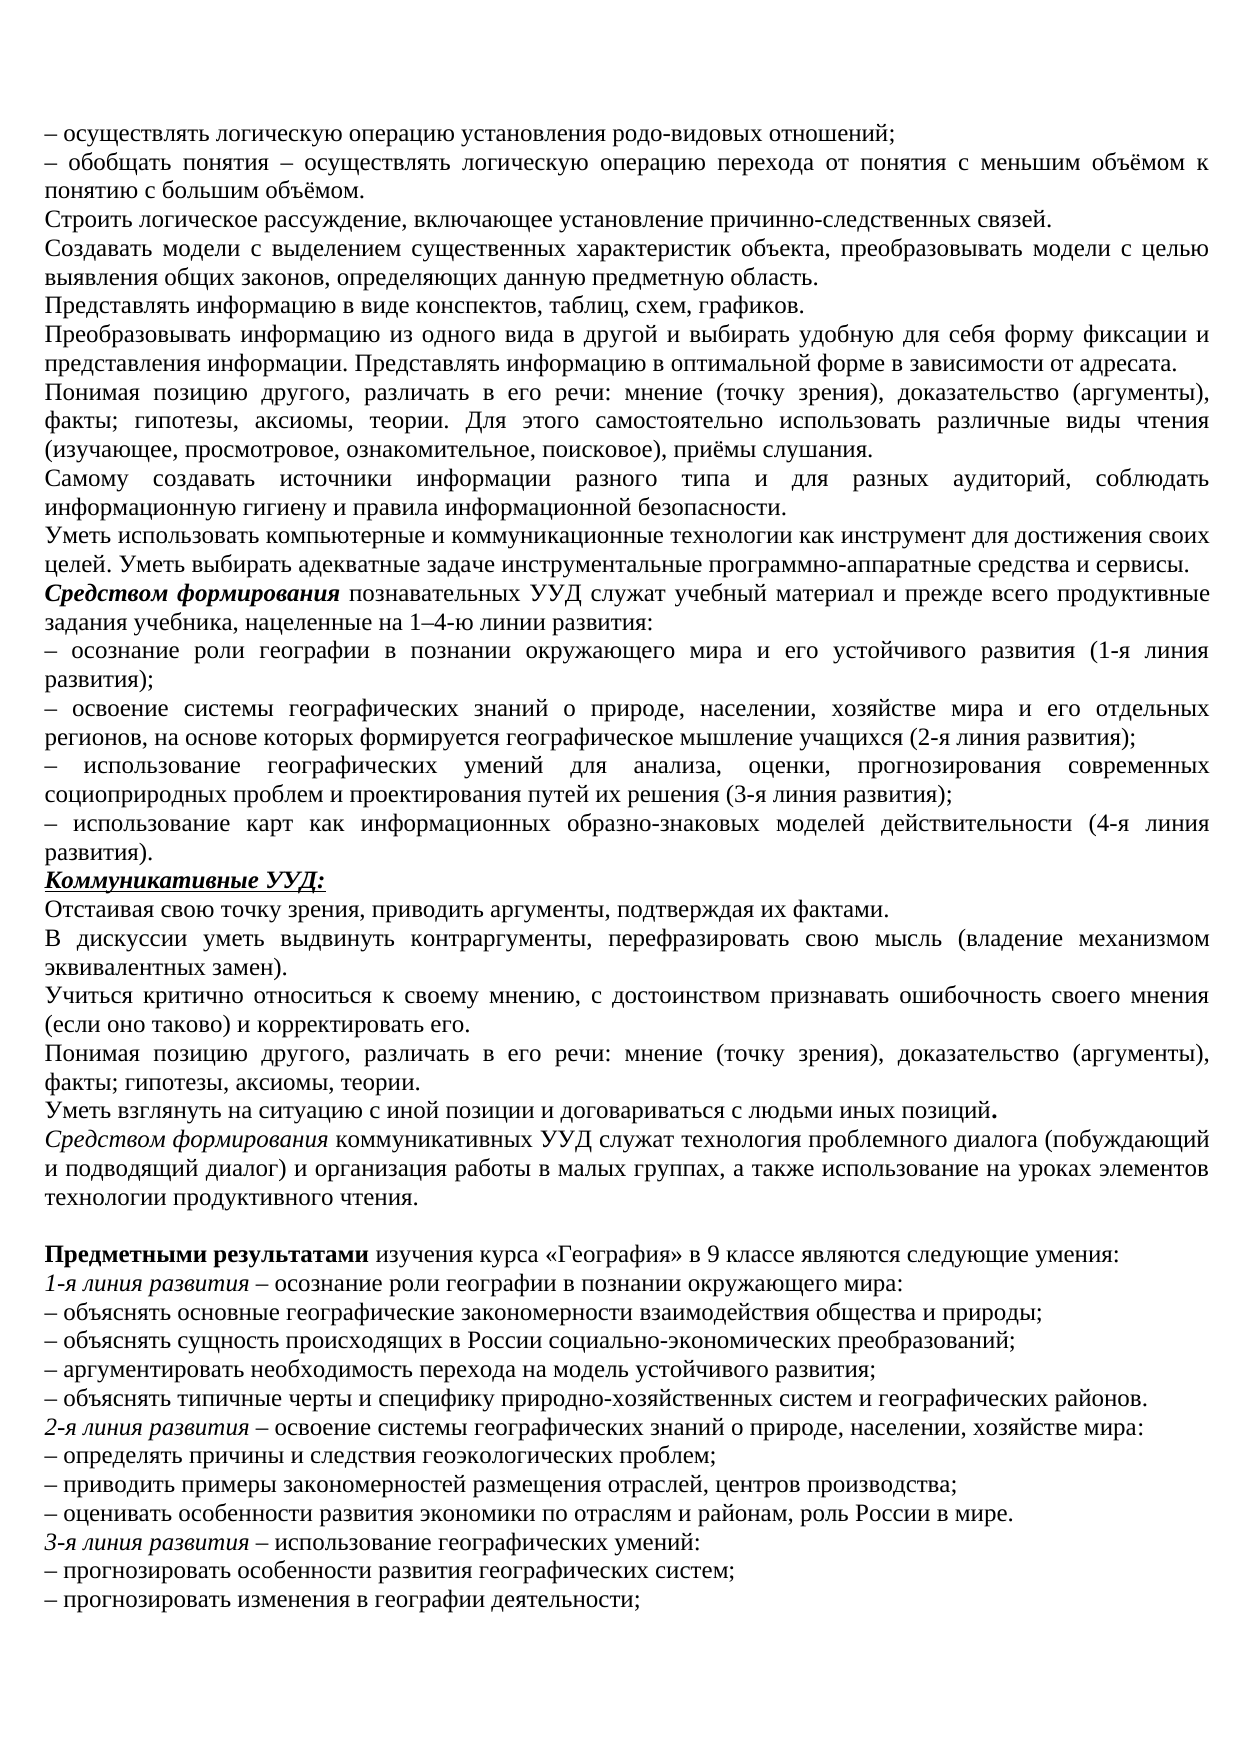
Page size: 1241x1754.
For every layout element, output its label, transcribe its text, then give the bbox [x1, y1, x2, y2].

text – использование карт как информационных образно-знаковых моделей действительности (4-я линия развития). [44, 808, 1211, 866]
text 2-я линия развития – освоение системы географических знаний о природе, населении, хозяйстве мира: [44, 1412, 1211, 1441]
text Средством формирования коммуникативных УУД служат технология проблемного диалога (побуждающий и подводящий диалог) и организация работы в малых группах, а также использование на уроках элементов технологии продуктивного чтения. [44, 1124, 1211, 1211]
text – использование географических умений для анализа, оценки, прогнозирования современных социоприродных проблем и проектирования путей их решения (3-я линия развития); [44, 751, 1211, 808]
text – прогнозировать особенности развития географических систем; [44, 1556, 1211, 1584]
text – осознание роли географии в познании окружающего мира и его устойчивого развития (1-я линия развития); [44, 636, 1211, 693]
text – осуществлять логическую операцию установления родо-видовых отношений; [44, 118, 1211, 147]
text В дискуссии уметь выдвинуть контраргументы, перефразировать свою мысль (владение механизмом эквивалентных замен). [44, 923, 1211, 981]
text Предметными результатами изучения курса «География» в 9 классе являются следующие умения: [44, 1239, 1211, 1268]
text Уметь использовать компьютерные и коммуникационные технологии как инструмент для достижения своих целей. Уметь выбирать адекватные задаче инструментальные программно-аппаратные средства и сервисы. [44, 521, 1211, 578]
text Преобразовывать информацию из одного вида в другой и выбирать удобную для себя форму фиксации и представления информации. Представлять информацию в оптимальной форме в зависимости от адресата. [44, 319, 1211, 377]
text Отстаивая свою точку зрения, приводить аргументы, подтверждая их фактами. [44, 894, 1211, 923]
text – объяснять типичные черты и специфику природно-хозяйственных систем и географических районов. [44, 1383, 1211, 1412]
text 1-я линия развития – осознание роли географии в познании окружающего мира: [44, 1268, 1211, 1297]
text Коммуникативные УУД: [44, 866, 1211, 894]
text – аргументировать необходимость перехода на модель устойчивого развития; [44, 1354, 1211, 1383]
text Строить логическое рассуждение, включающее установление причинно-следственных связей. [44, 204, 1211, 233]
text – приводить примеры закономерностей размещения отраслей, центров производства; [44, 1469, 1211, 1498]
text Представлять информацию в виде конспектов, таблиц, схем, графиков. [44, 291, 1211, 319]
text Создавать модели с выделением существенных характеристик объекта, преобразовывать модели с целью выявления общих законов, определяющих данную предметную область. [44, 233, 1211, 291]
text – объяснять основные географические закономерности взаимодействия общества и природы; [44, 1297, 1211, 1326]
text Уметь взглянуть на ситуацию с иной позиции и договариваться с людьми иных позиций. [44, 1096, 1211, 1124]
text Средством формирования познавательных УУД служат учебный материал и прежде всего продуктивные задания учебника, нацеленные на 1–4-ю линии развития: [44, 578, 1211, 636]
text – прогнозировать изменения в географии деятельности; [44, 1584, 1211, 1613]
text Учиться критично относиться к своему мнению, с достоинством признавать ошибочность своего мнения (если оно таково) и корректировать его. [44, 981, 1211, 1038]
text Самому создавать источники информации разного типа и для разных аудиторий, соблюдать информационную гигиену и правила информационной безопасности. [44, 463, 1211, 521]
text – определять причины и следствия геоэкологических проблем; [44, 1441, 1211, 1469]
text – объяснять сущность происходящих в России социально-экономических преобразований; [44, 1326, 1211, 1354]
text Понимая позицию другого, различать в его речи: мнение (точку зрения), доказательство (аргументы), факты; гипотезы, аксиомы, теории. [44, 1038, 1211, 1096]
text Понимая позицию другого, различать в его речи: мнение (точку зрения), доказательство (аргументы), факты; гипотезы, аксиомы, теории. Для этого самостоятельно использовать различные виды чтения (изучающее, просмотровое, ознакомительное, поисковое), приёмы слушания. [44, 377, 1211, 463]
text – освоение системы географических знаний о природе, населении, хозяйстве мира и его отдельных регионов, на основе которых формируется географическое мышление учащихся (2-я линия развития); [44, 693, 1211, 751]
text 3-я линия развития – использование географических умений: [44, 1527, 1211, 1556]
text – обобщать понятия – осуществлять логическую операцию перехода от понятия с меньшим объёмом к понятию с большим объёмом. [44, 147, 1211, 204]
text – оценивать особенности развития экономики по отраслям и районам, роль России в мире. [44, 1498, 1211, 1527]
